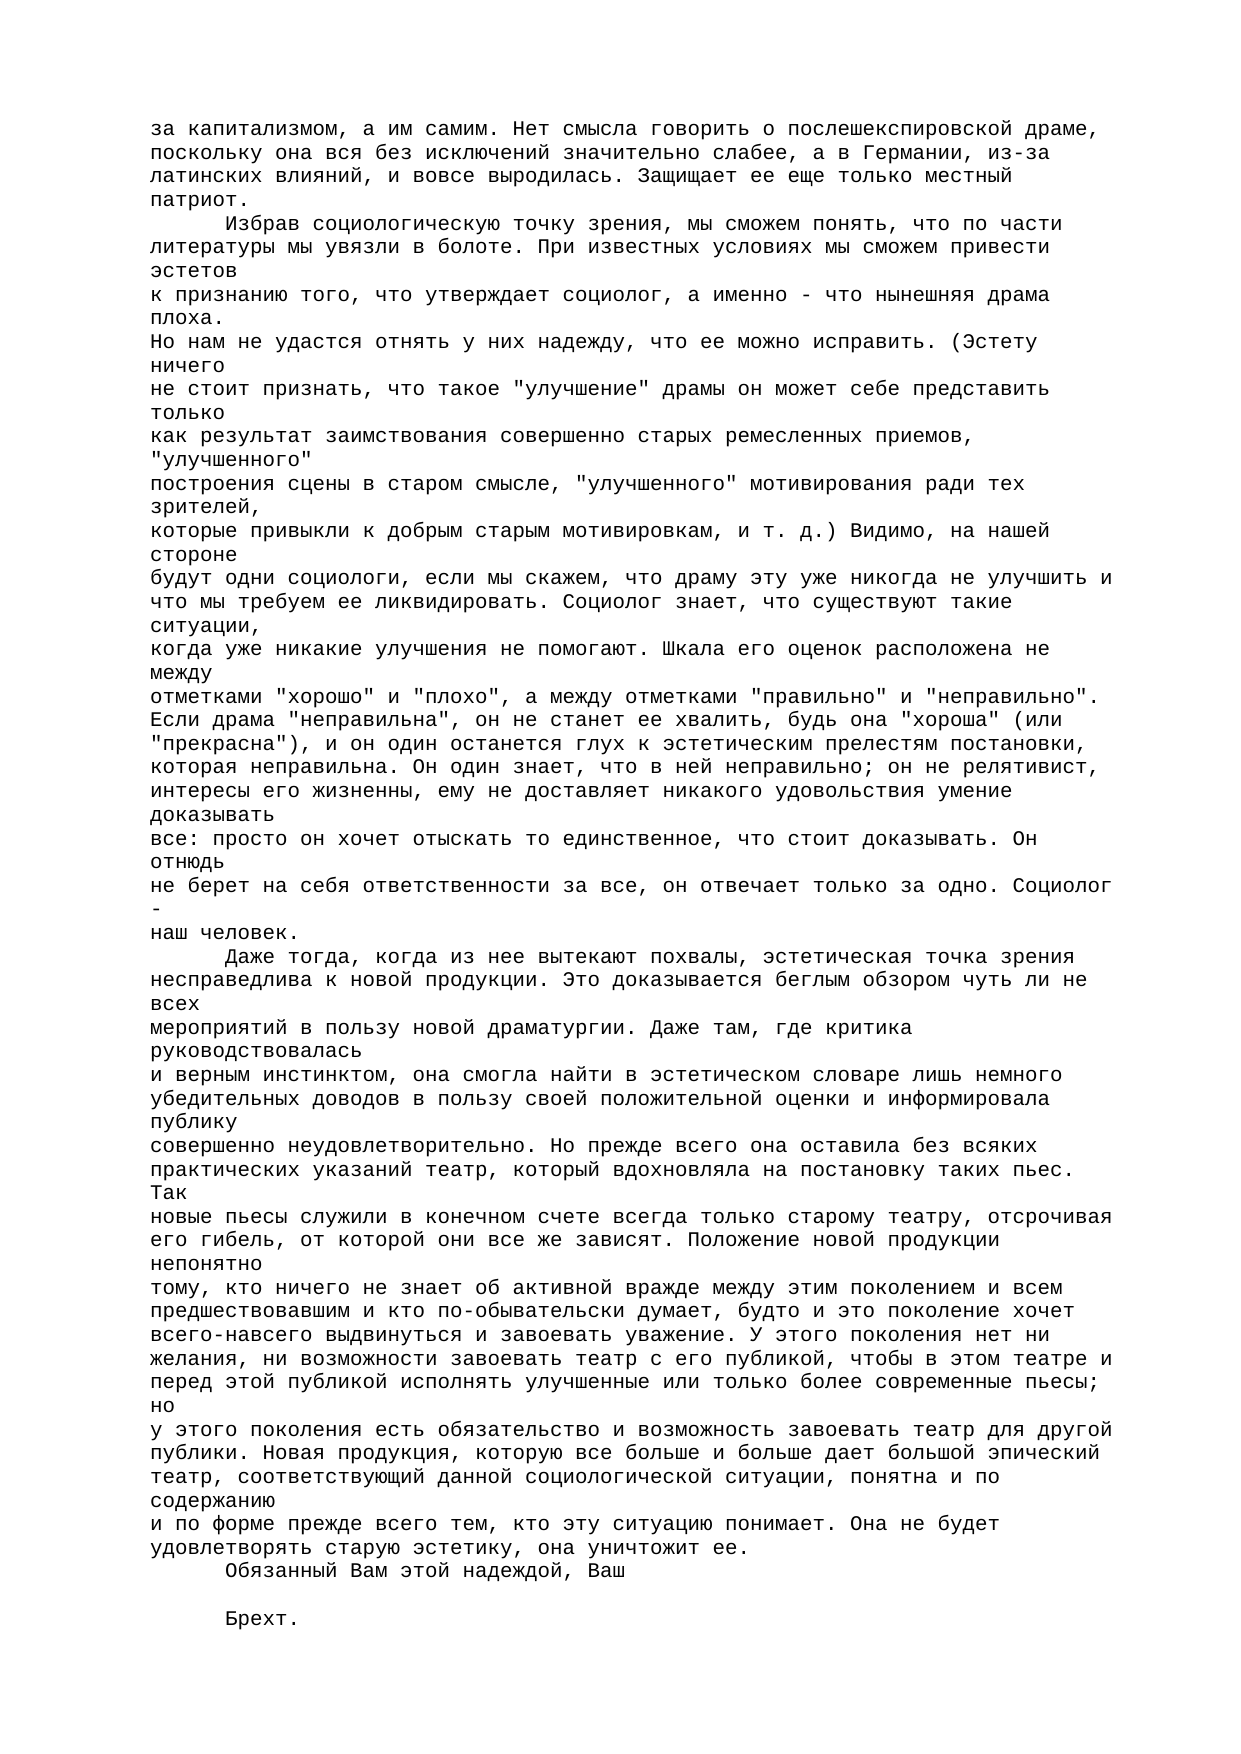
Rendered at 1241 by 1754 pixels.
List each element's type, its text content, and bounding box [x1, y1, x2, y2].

text Но нам не удастся отнять у них надежду, что ее можно исправить. (Эстету ничего [150, 331, 1122, 378]
text всего-навсего выдвинуться и завоевать уважение. У этого поколения нет ни [150, 1324, 1122, 1348]
text будут одни социологи, если мы скажем, что драму эту уже никогда не улучшить и [150, 567, 1122, 591]
text когда уже никакие улучшения не помогают. Шкала его оценок расположена не между [150, 638, 1122, 686]
text несправедлива к новой продукции. Это доказывается беглым обзором чуть ли не всех [150, 969, 1122, 1017]
text мероприятий в пользу новой драматургии. Даже там, где критика руководствовалась [150, 1017, 1122, 1064]
text совершенно неудовлетворительно. Но прежде всего она оставила без всяких [150, 1135, 1122, 1158]
text тому, кто ничего не знает об активной вражде между этим поколением и всем [150, 1277, 1122, 1300]
text "прекрасна"), и он один останется глух к эстетическим прелестям постановки, [150, 733, 1122, 757]
text литературы мы увязли в болоте. При известных условиях мы сможем привести эстетов [150, 236, 1122, 284]
text перед этой публикой исполнять улучшенные или только более современные пьесы; но [150, 1371, 1122, 1419]
text убедительных доводов в пользу своей положительной оценки и информировала публику [150, 1088, 1122, 1135]
text его гибель, от которой они все же зависят. Положение новой продукции непонятно [150, 1229, 1122, 1277]
text которая неправильна. Он один знает, что в ней неправильно; он не релятивист, [150, 757, 1122, 780]
text интересы его жизненны, ему не доставляет никакого удовольствия умение доказывать [150, 780, 1122, 827]
text наш человек. [150, 922, 1122, 946]
text отметками "хорошо" и "плохо", а между отметками "правильно" и "неправильно". [150, 686, 1122, 709]
text публики. Новая продукция, которую все больше и больше дает большой эпический [150, 1442, 1122, 1466]
text за капитализмом, а им самим. Нет смысла говорить о послешекспировской драме, [150, 118, 1122, 142]
text Обязанный Вам этой надеждой, Ваш [150, 1561, 1122, 1584]
text театр, соответствующий данной социологической ситуации, понятна и по содержанию [150, 1466, 1122, 1513]
text к признанию того, что утверждает социолог, а именно - что нынешняя драма плоха. [150, 284, 1122, 331]
text предшествовавшим и кто по-обывательски думает, будто и это поколение хочет [150, 1300, 1122, 1324]
text у этого поколения есть обязательство и возможность завоевать театр для другой [150, 1419, 1122, 1442]
text удовлетворять старую эстетику, она уничтожит ее. [150, 1537, 1122, 1561]
text что мы требуем ее ликвидировать. Социолог знает, что существуют такие ситуации, [150, 591, 1122, 638]
text и верным инстинктом, она смогла найти в эстетическом словаре лишь немного [150, 1064, 1122, 1088]
text новые пьесы служили в конечном счете всегда только старому театру, отсрочивая [150, 1206, 1122, 1229]
text и по форме прежде всего тем, кто эту ситуацию понимает. Она не будет [150, 1513, 1122, 1537]
text как результат заимствования совершенно старых ремесленных приемов, "улучшенного" [150, 426, 1122, 473]
text поскольку она вся без исключений значительно слабее, а в Германии, из-за [150, 142, 1122, 165]
text не стоит признать, что такое "улучшение" драмы он может себе представить только [150, 378, 1122, 426]
text Даже тогда, когда из нее вытекают похвалы, эстетическая точка зрения [150, 946, 1122, 969]
text желания, ни возможности завоевать театр с его публикой, чтобы в этом театре и [150, 1348, 1122, 1371]
text латинских влияний, и вовсе выродилась. Защищает ее еще только местный патриот. [150, 165, 1122, 213]
text Брехт. [150, 1608, 1122, 1631]
text которые привыкли к добрым старым мотивировкам, и т. д.) Видимо, на нашей стороне [150, 520, 1122, 567]
text практических указаний театр, который вдохновляла на постановку таких пьес. Так [150, 1158, 1122, 1206]
text Если драма "неправильна", он не станет ее хвалить, будь она "хороша" (или [150, 709, 1122, 733]
text не берет на себя ответственности за все, он отвечает только за одно. Социолог - [150, 875, 1122, 922]
text Избрав социологическую точку зрения, мы сможем понять, что по части [150, 213, 1122, 236]
text все: просто он хочет отыскать то единственное, что стоит доказывать. Он отнюдь [150, 827, 1122, 875]
text построения сцены в старом смысле, "улучшенного" мотивирования ради тех зрителей, [150, 473, 1122, 520]
